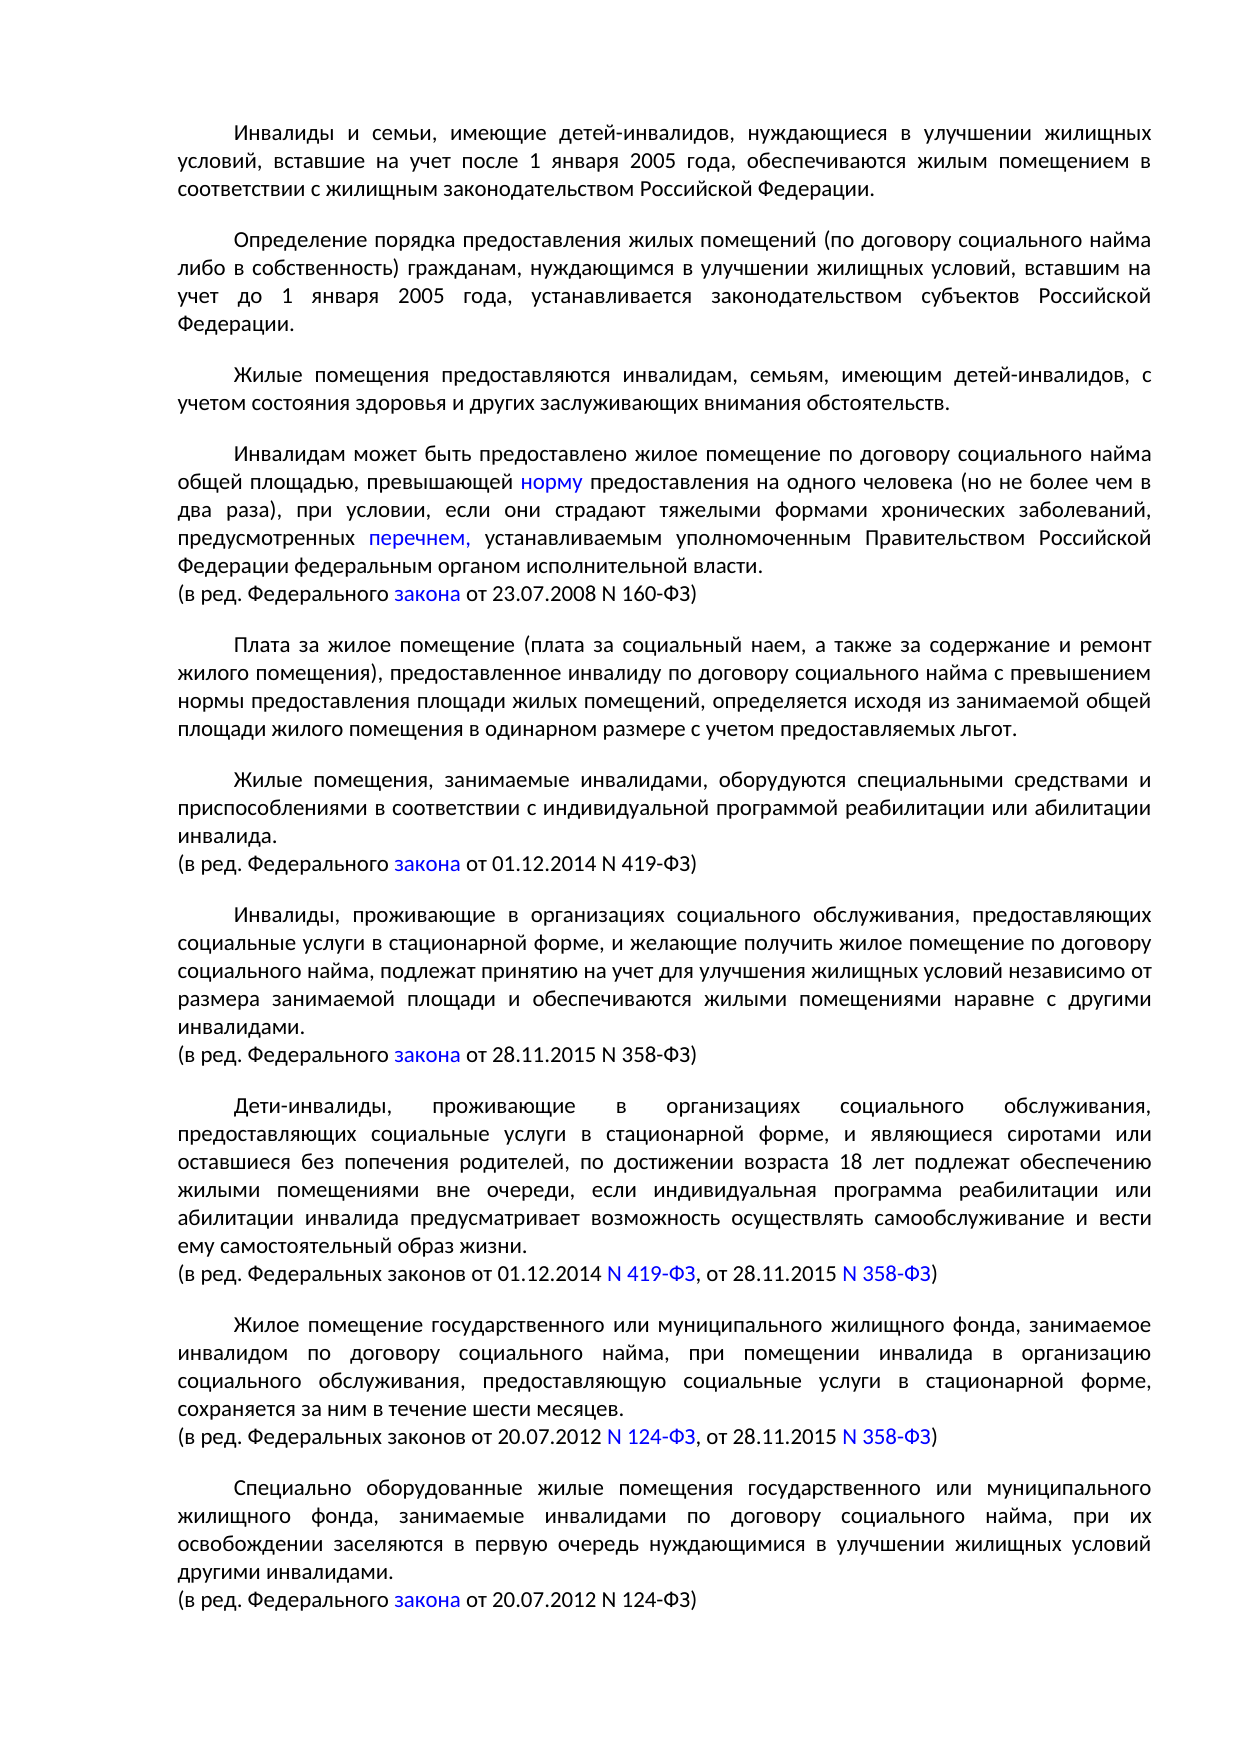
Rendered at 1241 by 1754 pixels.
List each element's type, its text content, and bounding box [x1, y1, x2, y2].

text Жилые помещения предоставляются инвалидам, семьям, имеющим детей-инвалидов, с учетом состояния здоровья и других заслуживающих внимания обстоятельств. [177, 360, 1152, 416]
text (в ред. Федерального закона от 20.07.2012 N 124-ФЗ) [177, 1585, 1152, 1613]
text Плата за жилое помещение (плата за социальный наем, а также за содержание и ремонт жилого помещения), предоставленное инвалиду по договору социального найма с превышением нормы предоставления площади жилых помещений, определяется исходя из занимаемой общей площади жилого помещения в одинарном размере с учетом предоставляемых льгот. [177, 630, 1152, 742]
text (в ред. Федерального закона от 28.11.2015 N 358-ФЗ) [177, 1040, 1152, 1068]
text Инвалиды и семьи, имеющие детей-инвалидов, нуждающиеся в улучшении жилищных условий, вставшие на учет после 1 января 2005 года, обеспечиваются жилым помещением в соответствии с жилищным законодательством Российской Федерации. [177, 118, 1152, 202]
text Дети-инвалиды, проживающие в организациях социального обслуживания, предоставляющих социальные услуги в стационарной форме, и являющиеся сиротами или оставшиеся без попечения родителей, по достижении возраста 18 лет подлежат обеспечению жилыми помещениями вне очереди, если индивидуальная программа реабилитации или абилитации инвалида предусматривает возможность осуществлять самообслуживание и вести ему самостоятельный образ жизни. [177, 1091, 1152, 1259]
text (в ред. Федеральных законов от 01.12.2014 N 419-ФЗ, от 28.11.2015 N 358-ФЗ) [177, 1259, 1152, 1287]
text Специально оборудованные жилые помещения государственного или муниципального жилищного фонда, занимаемые инвалидами по договору социального найма, при их освобождении заселяются в первую очередь нуждающимися в улучшении жилищных условий другими инвалидами. [177, 1473, 1152, 1585]
text Жилые помещения, занимаемые инвалидами, оборудуются специальными средствами и приспособлениями в соответствии с индивидуальной программой реабилитации или абилитации инвалида. [177, 765, 1152, 849]
text (в ред. Федерального закона от 01.12.2014 N 419-ФЗ) [177, 849, 1152, 877]
text Жилое помещение государственного или муниципального жилищного фонда, занимаемое инвалидом по договору социального найма, при помещении инвалида в организацию социального обслуживания, предоставляющую социальные услуги в стационарной форме, сохраняется за ним в течение шести месяцев. [177, 1310, 1152, 1422]
text (в ред. Федеральных законов от 20.07.2012 N 124-ФЗ, от 28.11.2015 N 358-ФЗ) [177, 1422, 1152, 1450]
text (в ред. Федерального закона от 23.07.2008 N 160-ФЗ) [177, 579, 1152, 607]
text Инвалидам может быть предоставлено жилое помещение по договору социального найма общей площадью, превышающей норму предоставления на одного человека (но не более чем в два раза), при условии, если они страдают тяжелыми формами хронических заболеваний, предусмотренных перечнем, устанавливаемым уполномоченным Правительством Российской Федерации федеральным органом исполнительной власти. [177, 439, 1152, 579]
text Инвалиды, проживающие в организациях социального обслуживания, предоставляющих социальные услуги в стационарной форме, и желающие получить жилое помещение по договору социального найма, подлежат принятию на учет для улучшения жилищных условий независимо от размера занимаемой площади и обеспечиваются жилыми помещениями наравне с другими инвалидами. [177, 900, 1152, 1040]
text Определение порядка предоставления жилых помещений (по договору социального найма либо в собственность) гражданам, нуждающимся в улучшении жилищных условий, вставшим на учет до 1 января 2005 года, устанавливается законодательством субъектов Российской Федерации. [177, 225, 1152, 337]
